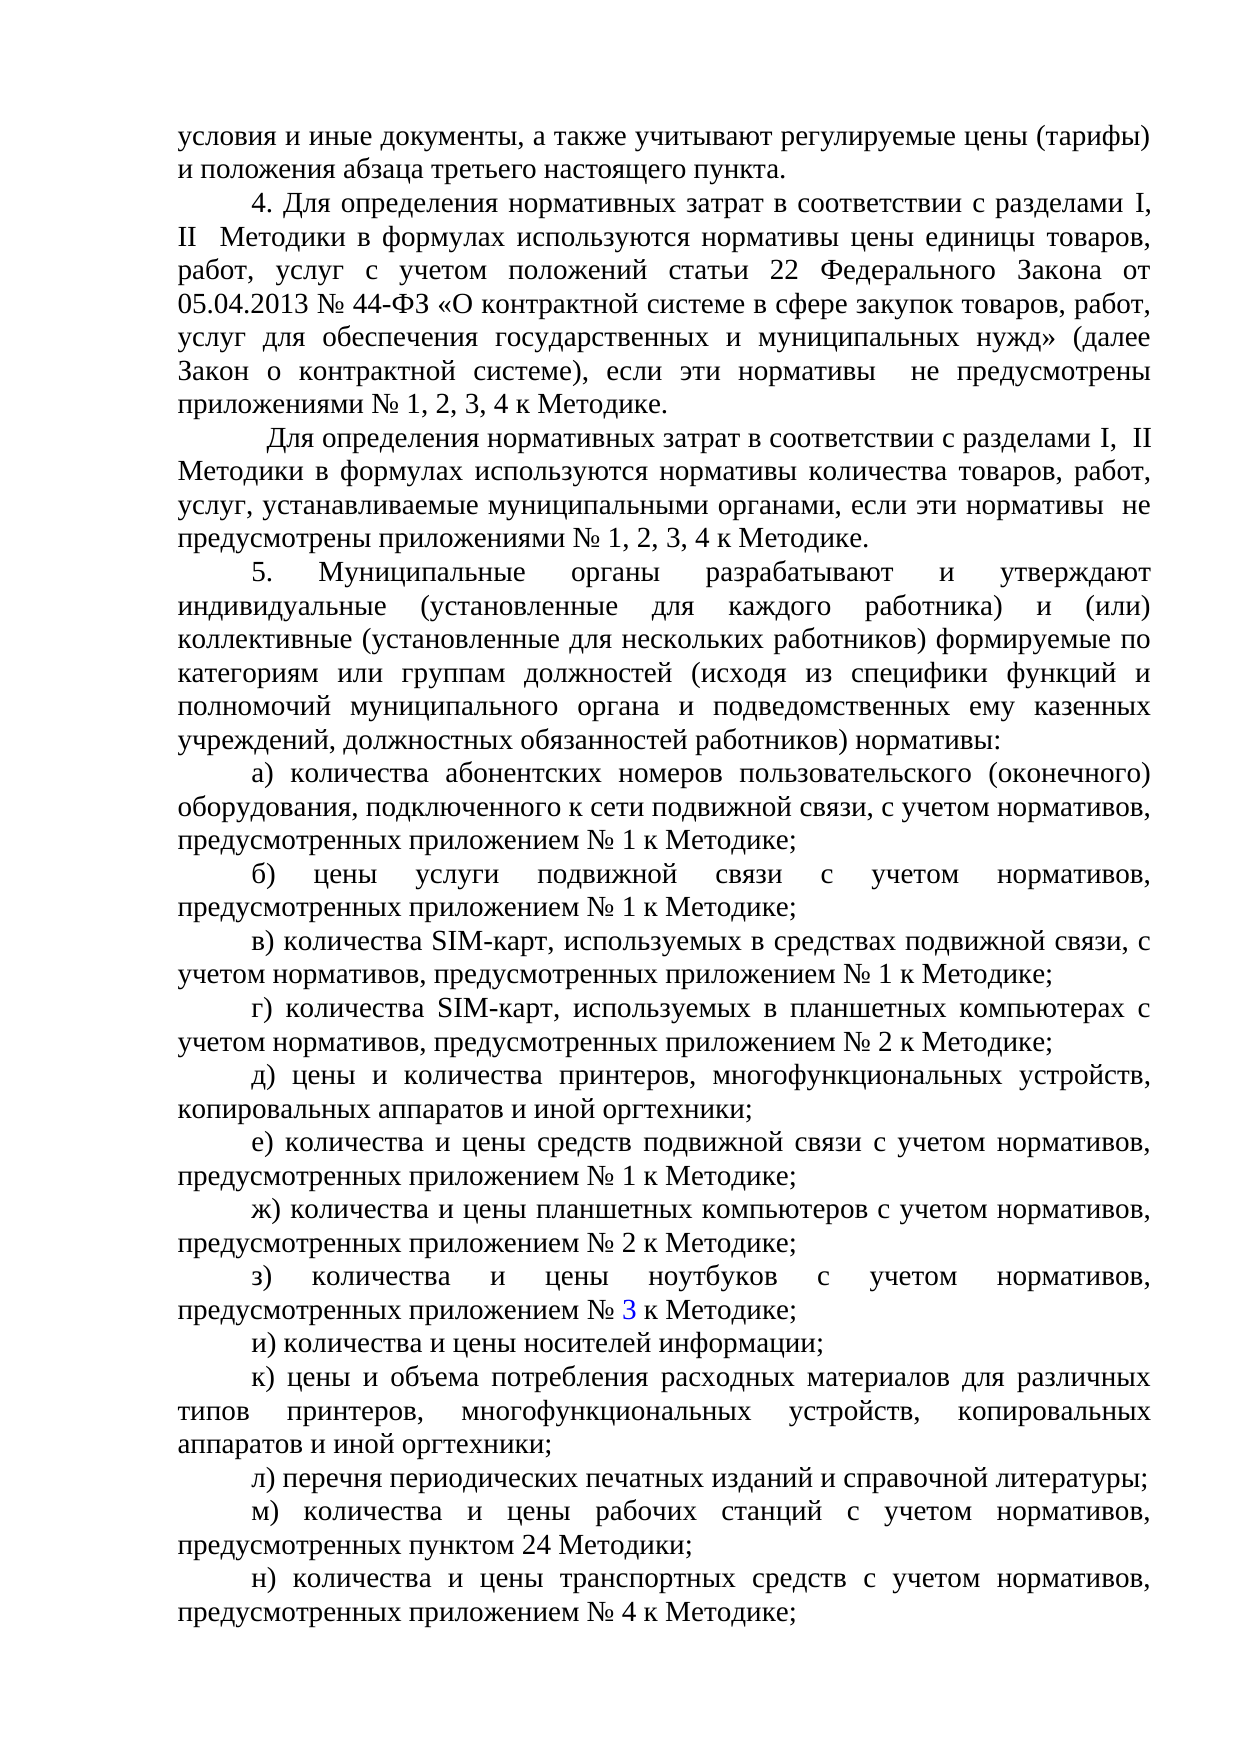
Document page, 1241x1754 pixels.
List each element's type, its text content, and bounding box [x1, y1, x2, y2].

text и) количества и цены носителей информации; [177, 1326, 1152, 1359]
text е) количества и цены средств подвижной связи с учетом нормативов, предусмотренных приложением № 1 к Методике; [177, 1124, 1152, 1191]
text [177, 118, 1152, 185]
text в) количества SIM-карт, используемых в средствах подвижной связи, с учетом нормативов, предусмотренных приложением № 1 к Методике; [177, 923, 1152, 990]
text м) количества и цены рабочих станций с учетом нормативов, предусмотренных пунктом 24 Методики; [177, 1493, 1152, 1560]
text л) перечня периодических печатных изданий и справочной литературы; [177, 1460, 1152, 1493]
text 4. Для определения нормативных затрат в соответствии с разделами I, II Методики в формулах используются нормативы цены единицы товаров, работ, услуг с учетом положений статьи 22 Федерального Закона от 05.04.2013 № 44-ФЗ «О контрактной системе в сфере закупок товаров, работ, услуг для обеспечения государственных и муниципальных нужд» (далее Закон о контрактной системе), если эти нормативы не предусмотрены приложениями № 1, 2, 3, 4 к Методике. [177, 185, 1152, 420]
text д) цены и количества принтеров, многофункциональных устройств, копировальных аппаратов и иной оргтехники; [177, 1057, 1152, 1124]
text г) количества SIM-карт, используемых в планшетных компьютерах с учетом нормативов, предусмотренных приложением № 2 к Методике; [177, 990, 1152, 1057]
text з) количества и цены ноутбуков с учетом нормативов, предусмотренных приложением № 3 к Методике; [177, 1258, 1152, 1326]
text а) количества абонентских номеров пользовательского (оконечного) оборудования, подключенного к сети подвижной связи, с учетом нормативов, предусмотренных приложением № 1 к Методике; [177, 755, 1152, 856]
text к) цены и объема потребления расходных материалов для различных типов принтеров, многофункциональных устройств, копировальных аппаратов и иной оргтехники; [177, 1359, 1152, 1460]
text Для определения нормативных затрат в соответствии с разделами I, II Методики в формулах используются нормативы количества товаров, работ, услуг, устанавливаемые муниципальными органами, если эти нормативы не предусмотрены приложениями № 1, 2, 3, 4 к Методике. [177, 420, 1152, 554]
text ж) количества и цены планшетных компьютеров с учетом нормативов, предусмотренных приложением № 2 к Методике; [177, 1191, 1152, 1258]
text 5. Муниципальные органы разрабатывают и утверждают индивидуальные (установленные для каждого работника) и (или) коллективные (установленные для нескольких работников) формируемые по категориям или группам должностей (исходя из специфики функций и полномочий муниципального органа и подведомственных ему казенных учреждений, должностных обязанностей работников) нормативы: [177, 554, 1152, 755]
text н) количества и цены транспортных средств с учетом нормативов, предусмотренных приложением № 4 к Методике; [177, 1560, 1152, 1627]
text б) цены услуги подвижной связи с учетом нормативов, предусмотренных приложением № 1 к Методике; [177, 856, 1152, 923]
